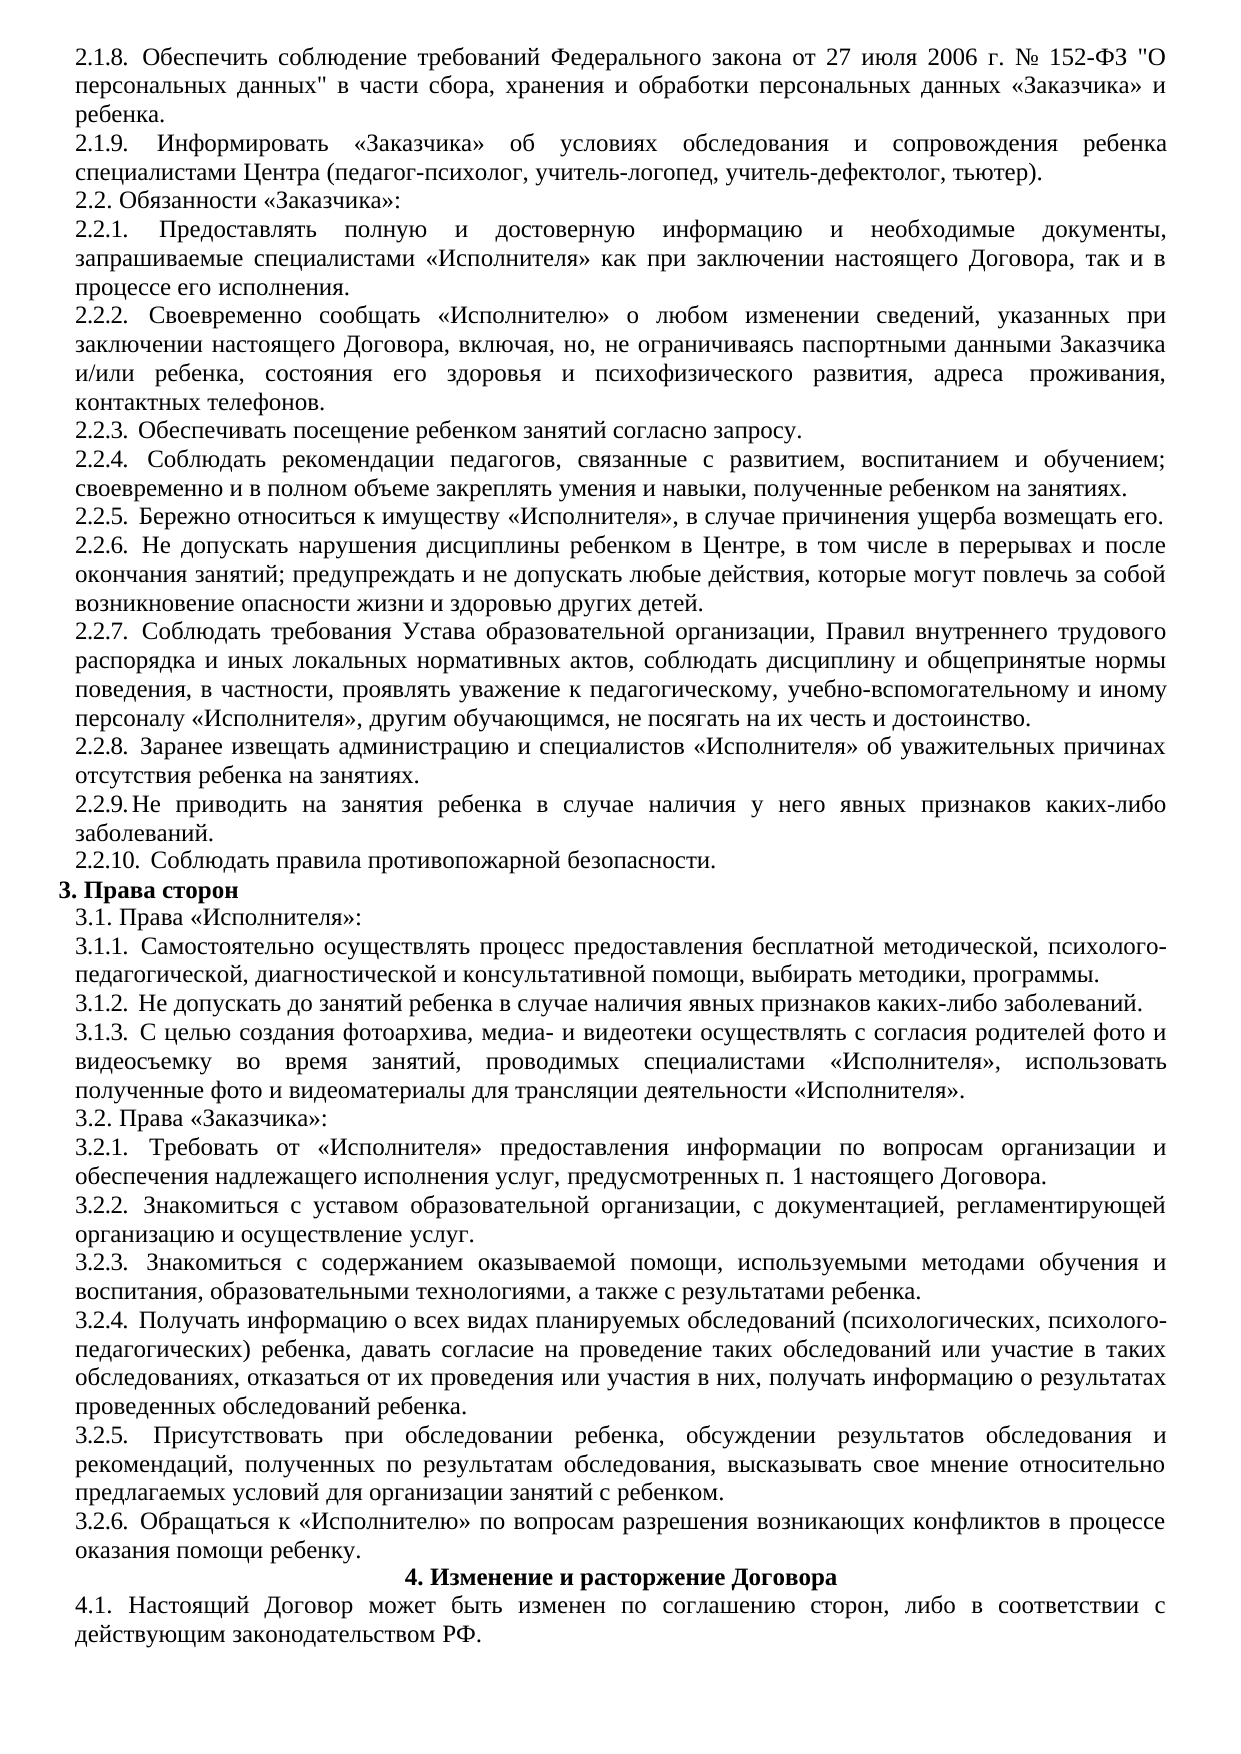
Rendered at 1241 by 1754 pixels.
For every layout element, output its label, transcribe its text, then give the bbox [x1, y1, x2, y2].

list Предоставлять полную и достоверную информацию и необходимые документы, запрашиваемые специалистами «Исполнителя» как при заключении настоящего Договора, так и в процессе его исполнения. [75, 214, 1167, 300]
subtitle Права сторон [58, 875, 712, 903]
list Не приводить на занятия ребенка в случае наличия у него явных признаков каких-либо заболеваний. [75, 789, 1167, 846]
list Соблюдать требования Устава образовательной организации, Правил внутреннего трудового распорядка и иных локальных нормативных актов, соблюдать дисциплину и общепринятые нормы поведения, в частности, проявлять уважение к педагогическому, учебно-вспомогательному и иному персоналу «Исполнителя», другим обучающимся, не посягать на их честь и достоинство. [75, 616, 1167, 731]
list С целью создания фотоархива, медиа- и видеотеки осуществлять с согласия родителей фото и видеосъемку во время занятий, проводимых специалистами «Исполнителя», использовать полученные фото и видеоматериалы для трансляции деятельности «Исполнителя». [75, 1017, 1168, 1103]
list Информировать «Заказчика» об условиях обследования и сопровождения ребенка специалистами Центра (педагог-психолог, учитель-логопед, учитель-дефектолог, тьютер). [75, 128, 1167, 185]
list Соблюдать правила противопожарной безопасности. [58, 846, 716, 874]
list Знакомиться с содержанием оказываемой помощи, используемыми методами обучения и воспитания, образовательными технологиями, а также с результатами ребенка. [75, 1247, 1166, 1305]
list Соблюдать рекомендации педагогов, связанные с развитием, воспитанием и обучением; своевременно и в полном объеме закреплять умения и навыки, полученные ребенком на занятиях. [75, 444, 1166, 502]
list Заранее извещать администрацию и специалистов «Исполнителя» об уважительных причинах отсутствия ребенка на занятиях. [75, 731, 1167, 789]
list Бережно относиться к имуществу «Исполнителя», в случае причинения ущерба возмещать его. [75, 502, 1205, 530]
list Самостоятельно осуществлять процесс предоставления бесплатной методической, психолого- педагогической, диагностической и консультативной помощи, выбирать методики, программы. [75, 932, 1168, 988]
list Не допускать до занятий ребенка в случае наличия явных признаков каких-либо заболеваний. [75, 989, 1205, 1017]
subtitle Изменение и расторжение Договора [404, 1564, 1205, 1590]
list Знакомиться с уставом образовательной организации, с документацией, регламентирующей организацию и осуществление услуг. [75, 1190, 1167, 1247]
list Обращаться к «Исполнителю» по вопросам разрешения возникающих конфликтов в процессе оказания помощи ребенку. [75, 1506, 1167, 1564]
list Обеспечивать посещение ребенком занятий согласно запросу. [75, 416, 1205, 444]
list Права «Заказчика»: [75, 1104, 1205, 1132]
list Не допускать нарушения дисциплины ребенком в Центре, в том числе в перерывах и после окончания занятий; предупреждать и не допускать любые действия, которые могут повлечь за собой возникновение опасности жизни и здоровью других детей. [75, 530, 1167, 616]
list Своевременно сообщать «Исполнителю» о любом изменении сведений, указанных при заключении настоящего Договора, включая, но, не ограничиваясь паспортными данными Заказчика и/или ребенка, состояния его здоровья и психофизического развития, адреса проживания, контактных телефонов. [75, 301, 1166, 416]
list Получать информацию о всех видах планируемых обследований (психологических, психолого- педагогических) ребенка, давать согласие на проведение таких обследований или участие в таких обследованиях, отказаться от их проведения или участия в них, получать информацию о результатах проведенных обследований ребенка. [75, 1305, 1168, 1420]
list Обязанности «Заказчика»: [75, 186, 1205, 214]
list Требовать от «Исполнителя» предоставления информации по вопросам организации и обеспечения надлежащего исполнения услуг, предусмотренных п. 1 настоящего Договора. [75, 1132, 1166, 1190]
list Обеспечить соблюдение требований Федерального закона от 27 июля 2006 г. № 152-ФЗ "О персональных данных" в части сбора, хранения и обработки персональных данных «Заказчика» и ребенка. [75, 42, 1167, 128]
list Присутствовать при обследовании ребенка, обсуждении результатов обследования и рекомендаций, полученных по результатам обследования, высказывать свое мнение относительно предлагаемых условий для организации занятий с ребенком. [75, 1420, 1166, 1506]
list Права «Исполнителя»: [75, 903, 1205, 931]
list Настоящий Договор может быть изменен по соглашению сторон, либо в соответствии с действующим законодательством РФ. [75, 1590, 1166, 1648]
